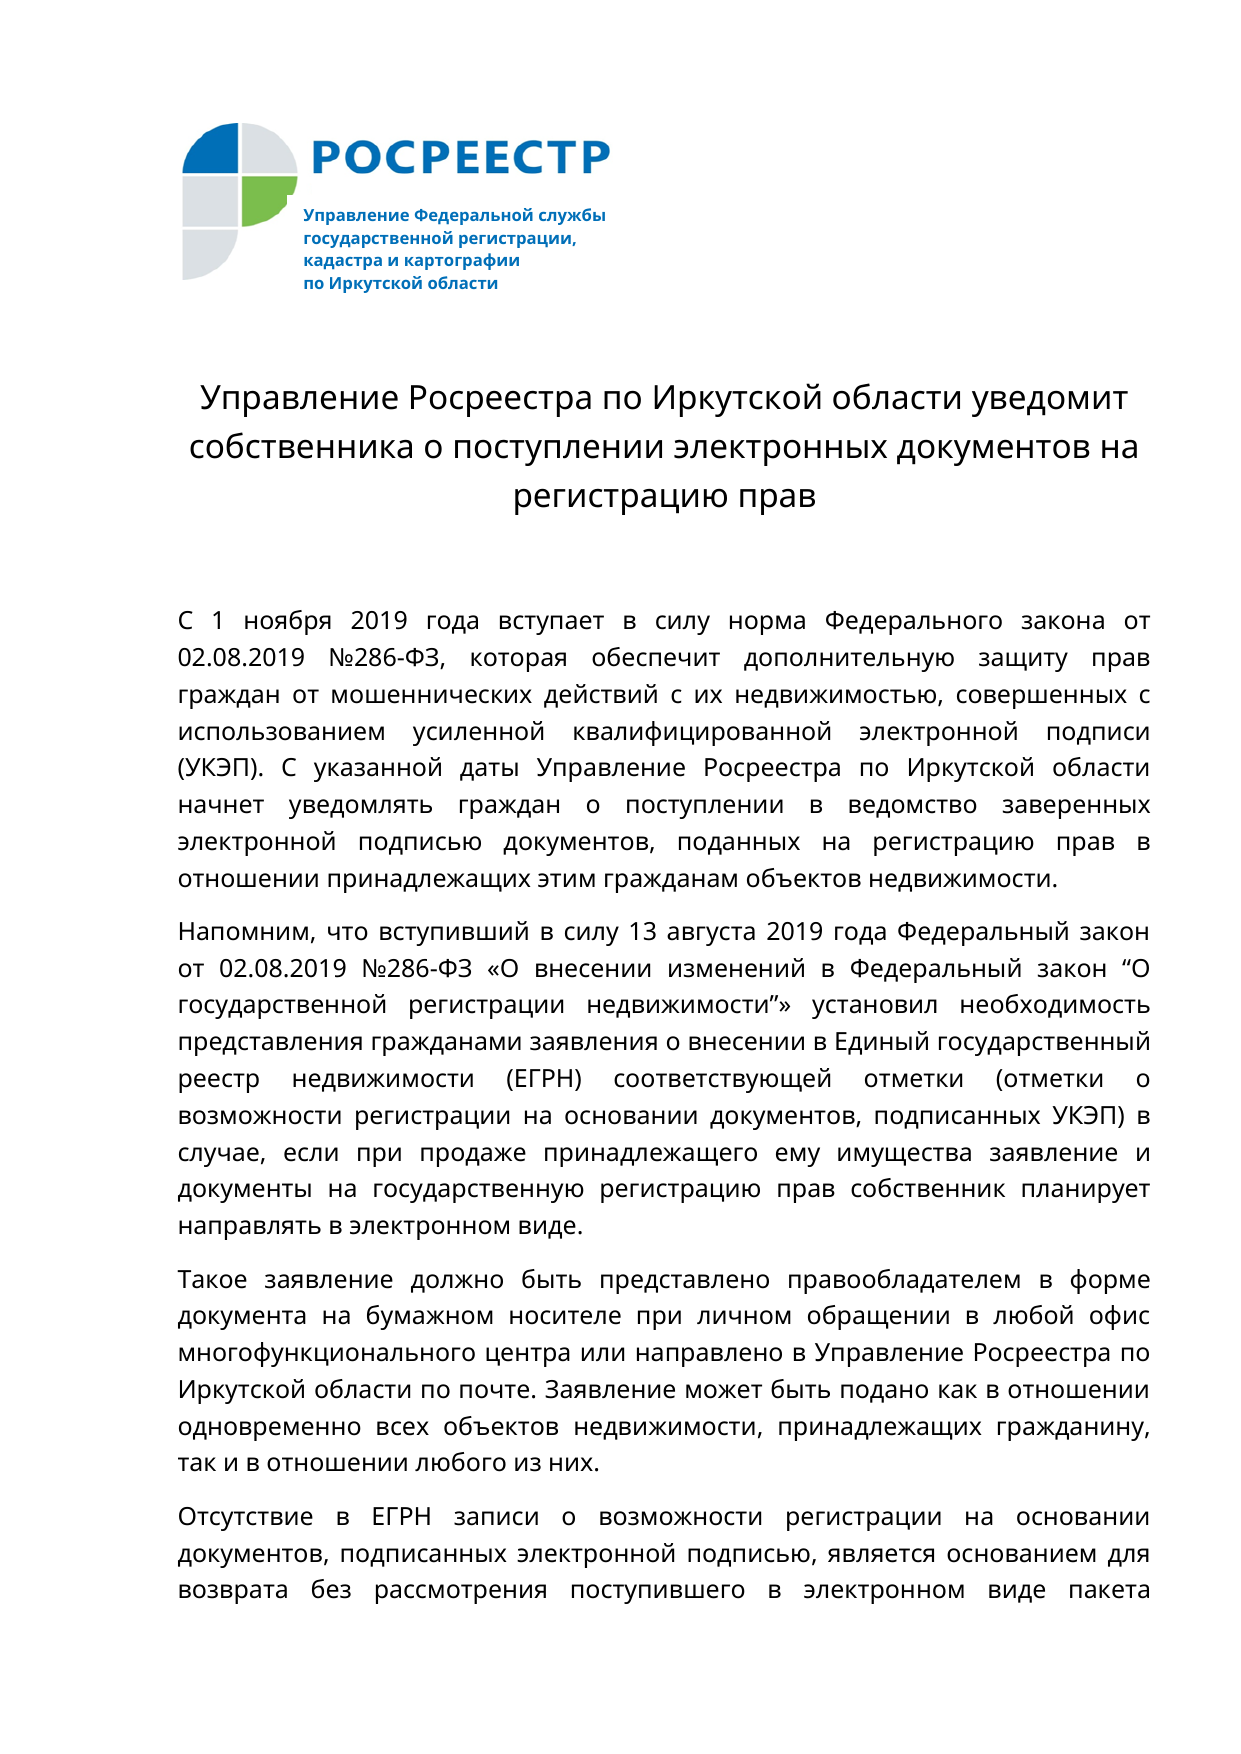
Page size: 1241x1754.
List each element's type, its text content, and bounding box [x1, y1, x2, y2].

text Управление Росреестра по Иркутской области уведомит собственника о поступлении электронных документов на регистрацию прав [177, 374, 1152, 517]
picture [177, 118, 614, 290]
text Напомним, что вступивший в силу 13 августа 2019 года Федеральный закон от 02.08.2019 №286-ФЗ «О внесении изменений в Федеральный закон “О государственной регистрации недвижимости”» установил необходимость представления гражданами заявления о внесении в Единый государственный реестр недвижимости (ЕГРН) соответствующей отметки (отметки о возможности регистрации на основании документов, подписанных УКЭП) в случае, если при продаже принадлежащего ему имущества заявление и документы на государственную регистрацию прав собственник планирует направлять в электронном виде. [177, 914, 1152, 1242]
text С 1 ноября 2019 года вступает в силу норма Федерального закона от 02.08.2019 №286-ФЗ, которая обеспечит дополнительную защиту прав граждан от мошеннических действий с их недвижимостью, совершенных с использованием усиленной квалифицированной электронной подписи (УКЭП). С указанной даты Управление Росреестра по Иркутской области начнет уведомлять граждан о поступлении в ведомство заверенных электронной подписью документов, поданных на регистрацию прав в отношении принадлежащих этим гражданам объектов недвижимости. [177, 603, 1152, 894]
text Такое заявление должно быть представлено правообладателем в форме документа на бумажном носителе при личном обращении в любой офис многофункционального центра или направлено в Управление Росреестра по Иркутской области по почте. Заявление может быть подано как в отношении одновременно всех объектов недвижимости, принадлежащих гражданину, так и в отношении любого из них. [177, 1261, 1152, 1479]
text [177, 1498, 1152, 1606]
